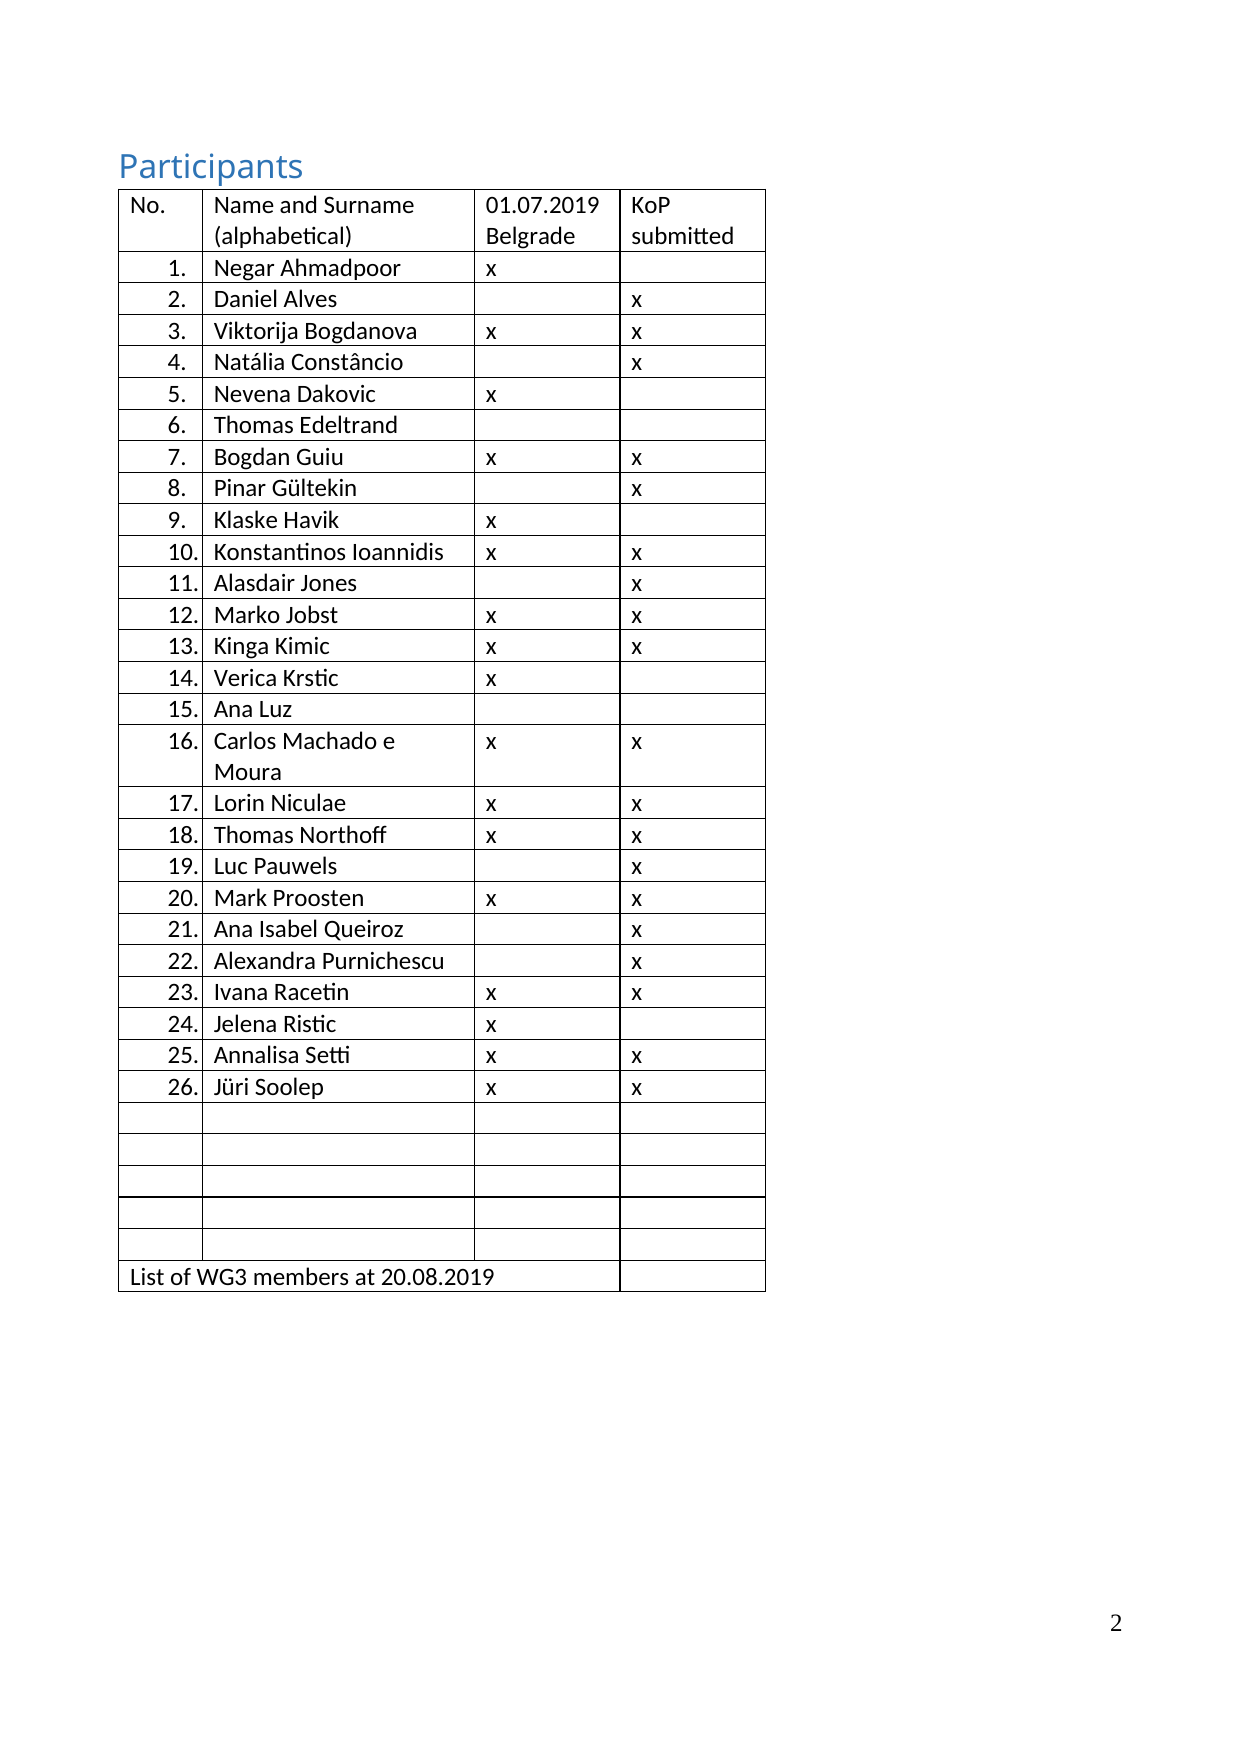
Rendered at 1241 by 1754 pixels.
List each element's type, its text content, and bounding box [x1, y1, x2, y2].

table_cell [621, 1166, 765, 1196]
table_cell x [475, 599, 619, 629]
table_cell [203, 1198, 474, 1228]
table_cell Luc Pauwels [203, 850, 474, 881]
table_cell x [621, 599, 765, 629]
table_cell [475, 850, 619, 881]
table_cell Mark Proosten [203, 882, 474, 912]
table_cell Ana Luz [203, 694, 474, 724]
table_cell x [475, 252, 619, 282]
table_cell [119, 725, 202, 786]
table_cell Carlos Machado e Moura [203, 725, 474, 786]
table_cell [475, 1229, 619, 1259]
table_cell [119, 473, 202, 503]
table_cell Ivana Racetin [203, 977, 474, 1007]
table_cell Pinar Gültekin [203, 473, 474, 503]
table_cell Ana Isabel Queiroz [203, 914, 474, 944]
table_cell Alasdair Jones [203, 567, 474, 598]
table_cell [475, 1166, 619, 1196]
table_cell Klaske Havik [203, 504, 474, 535]
table_cell [119, 378, 202, 408]
table_cell x [621, 441, 765, 472]
table_cell x [621, 977, 765, 1007]
table_cell [119, 1134, 202, 1165]
table_cell x [621, 473, 765, 503]
table_cell Negar Ahmadpoor [203, 252, 474, 282]
table_cell x [475, 882, 619, 912]
table_cell [119, 662, 202, 692]
table_cell Jüri Soolep [203, 1071, 474, 1102]
table_cell [119, 882, 202, 912]
table_cell x [621, 850, 765, 881]
table_cell [119, 914, 202, 944]
table_cell [621, 662, 765, 692]
table_cell Nevena Dakovic [203, 378, 474, 408]
table_cell [621, 252, 765, 282]
table_cell Thomas Northoff [203, 819, 474, 849]
table_cell [621, 1008, 765, 1039]
table_cell x [621, 283, 765, 314]
table_cell x [475, 977, 619, 1007]
table_cell x [475, 441, 619, 472]
table_cell x [621, 346, 765, 377]
table_header 01.07.2019 Belgrade [475, 190, 619, 251]
table_cell [119, 441, 202, 472]
table_cell [621, 1198, 765, 1228]
table_cell x [475, 725, 619, 786]
table_cell [203, 1229, 474, 1259]
table_cell [119, 283, 202, 314]
table_cell [119, 945, 202, 976]
table_header No. [119, 190, 202, 251]
table_header KoP submitted [621, 190, 765, 251]
table_cell [119, 1040, 202, 1070]
table_cell Bogdan Guiu [203, 441, 474, 472]
table_cell Viktorija Bogdanova [203, 315, 474, 345]
table_cell [203, 1134, 474, 1165]
table_cell [475, 283, 619, 314]
table_cell [621, 694, 765, 724]
table_cell x [621, 914, 765, 944]
table_cell [119, 1008, 202, 1039]
table_cell Lorin Niculae [203, 787, 474, 818]
table_cell Kinga Kimic [203, 630, 474, 661]
table_cell x [621, 567, 765, 598]
table_cell x [475, 1040, 619, 1070]
table_cell x [475, 315, 619, 345]
table_cell [119, 504, 202, 535]
table_cell [203, 1166, 474, 1196]
table_cell [119, 315, 202, 345]
table_cell [119, 346, 202, 377]
table_cell [475, 567, 619, 598]
table_cell [119, 567, 202, 598]
table_cell [119, 787, 202, 818]
table_cell x [621, 315, 765, 345]
table_cell [621, 1134, 765, 1165]
table_cell Natália Constâncio [203, 346, 474, 377]
table_cell [621, 1229, 765, 1259]
table_cell [475, 945, 619, 976]
table_cell x [475, 536, 619, 566]
table_cell x [475, 787, 619, 818]
table_cell Jelena Ristic [203, 1008, 474, 1039]
table_cell [119, 536, 202, 566]
table_cell [475, 694, 619, 724]
table_cell Alexandra Purnichescu [203, 945, 474, 976]
table_cell Annalisa Setti [203, 1040, 474, 1070]
table_cell [475, 473, 619, 503]
table_cell x [621, 945, 765, 976]
table_cell [621, 1261, 765, 1291]
table_cell Marko Jobst [203, 599, 474, 629]
table_cell [621, 410, 765, 440]
table_cell List of WG3 members at 20.08.2019 [119, 1261, 619, 1291]
table_cell [119, 599, 202, 629]
table_cell x [621, 1071, 765, 1102]
table_cell [475, 346, 619, 377]
table_cell [621, 378, 765, 408]
table_cell [475, 1198, 619, 1228]
table_cell Thomas Edeltrand [203, 410, 474, 440]
table_cell [119, 410, 202, 440]
table_cell Verica Krstic [203, 662, 474, 692]
table_cell x [621, 725, 765, 786]
table_header Name and Surname (alphabetical) [203, 190, 474, 251]
table_cell [119, 1229, 202, 1259]
table_cell [119, 977, 202, 1007]
table_cell Konstantinos Ioannidis [203, 536, 474, 566]
table_cell x [475, 1071, 619, 1102]
table_cell x [475, 1008, 619, 1039]
table_cell x [475, 378, 619, 408]
table_cell [119, 694, 202, 724]
table_cell [119, 1198, 202, 1228]
table_cell [119, 1166, 202, 1196]
table_cell [475, 1103, 619, 1133]
table_cell [119, 252, 202, 282]
table_cell x [621, 819, 765, 849]
table_cell [475, 1134, 619, 1165]
subtitle Participants [118, 143, 1122, 188]
table_cell x [475, 819, 619, 849]
table_cell x [475, 662, 619, 692]
table_cell [475, 914, 619, 944]
table_cell x [621, 630, 765, 661]
table_cell [203, 1103, 474, 1133]
table_cell [119, 819, 202, 849]
table_cell [119, 630, 202, 661]
table_cell [119, 1103, 202, 1133]
table_cell [475, 410, 619, 440]
table_cell x [621, 536, 765, 566]
table_cell x [621, 882, 765, 912]
table_cell x [621, 787, 765, 818]
table_cell x [475, 630, 619, 661]
table_cell [621, 1103, 765, 1133]
table_cell [119, 850, 202, 881]
table_cell [119, 1071, 202, 1102]
table_cell [621, 504, 765, 535]
table_cell Daniel Alves [203, 283, 474, 314]
table_cell x [475, 504, 619, 535]
table_cell x [621, 1040, 765, 1070]
